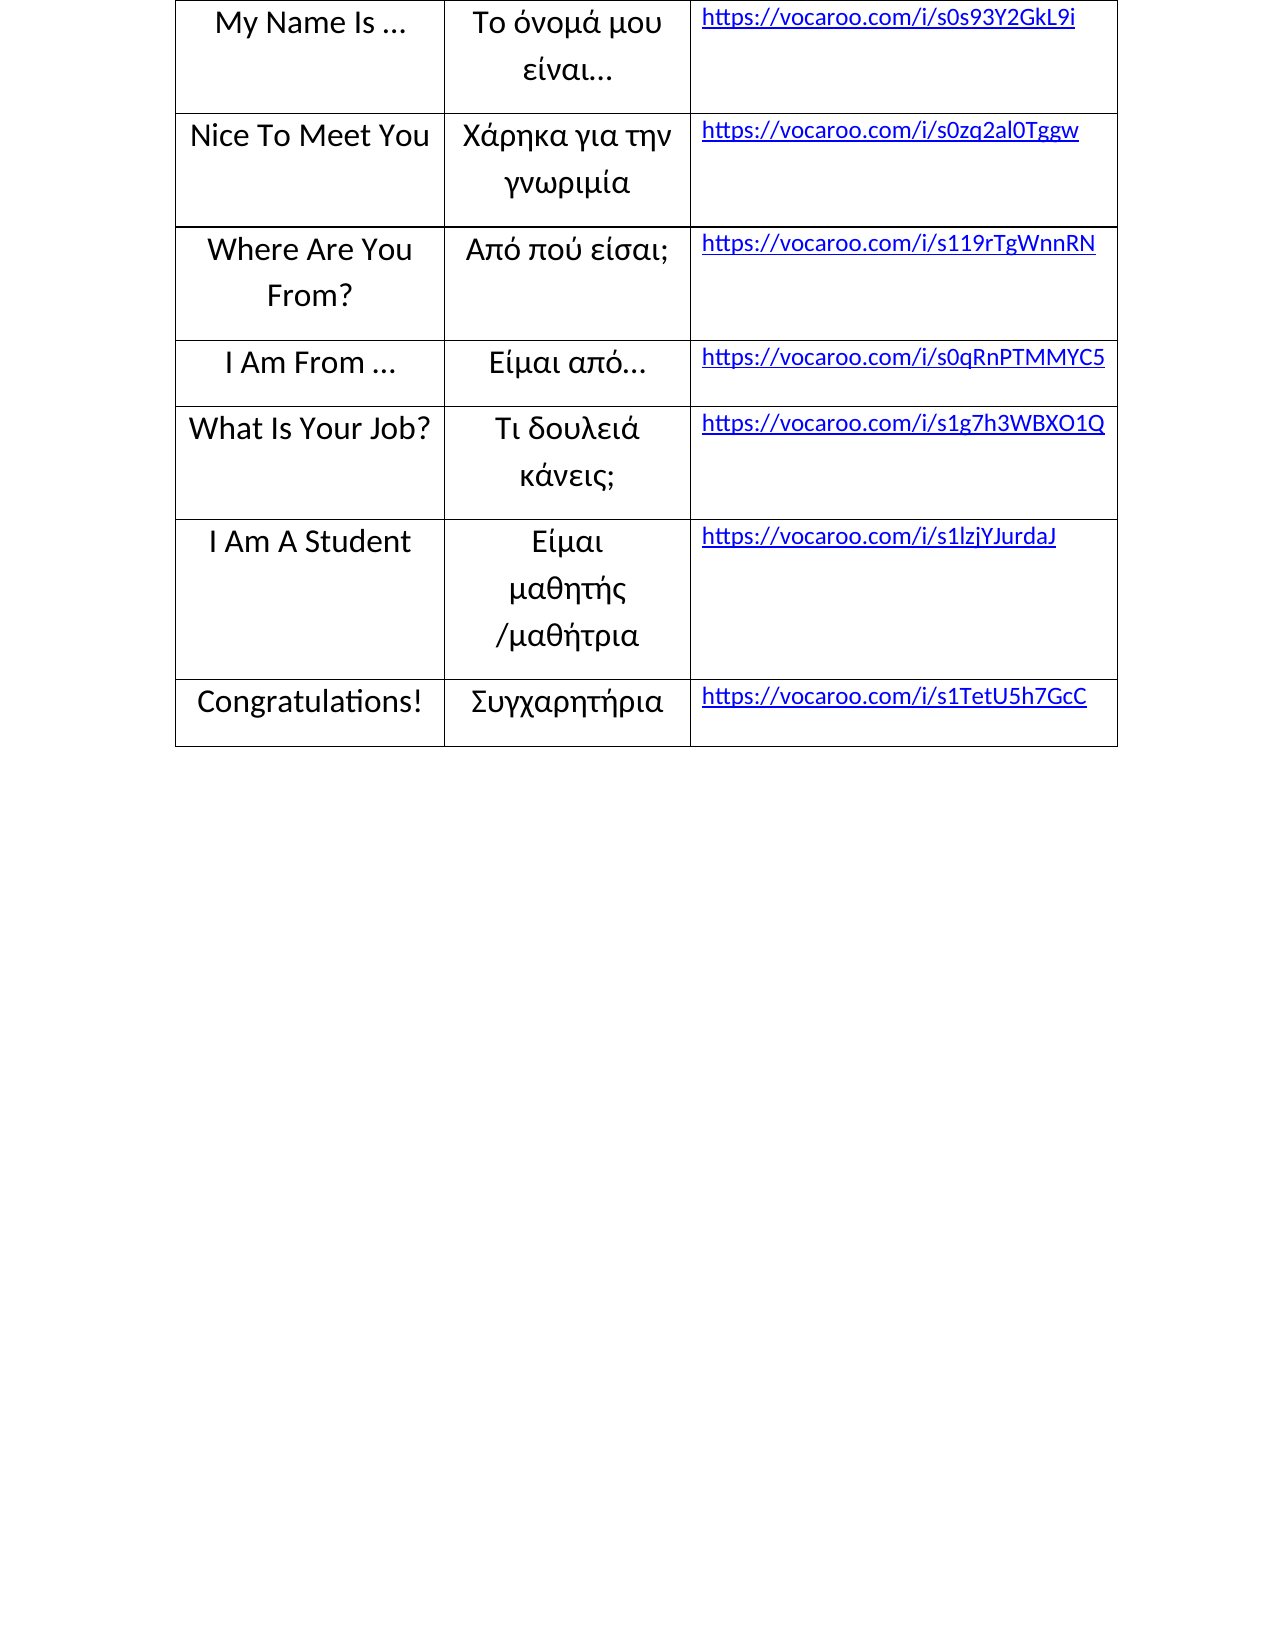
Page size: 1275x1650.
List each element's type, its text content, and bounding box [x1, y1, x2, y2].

table_cell https://vocaroo.com/i/s0qRnPTMMYC5 [691, 341, 1117, 406]
table_cell https://vocaroo.com/i/s1TetU5h7GcC [691, 680, 1117, 746]
table_header My Name Is … [176, 1, 444, 113]
table_header https://vocaroo.com/i/s0s93Y2GkL9i [691, 1, 1117, 113]
table_header Το όνομά μου είναι… [445, 1, 690, 113]
table_cell Είμαι από… [445, 341, 690, 406]
table_cell I Am A Student [176, 520, 444, 679]
table_cell https://vocaroo.com/i/s1lzjYJurdaJ [691, 520, 1117, 679]
table_cell Congratulations! [176, 680, 444, 746]
table_cell https://vocaroo.com/i/s1g7h3WBXO1Q [691, 407, 1117, 519]
table_cell Είμαι μαθητής /μαθήτρια [445, 520, 690, 679]
table_cell https://vocaroo.com/i/s0zq2al0Tggw [691, 114, 1117, 226]
table_cell I Am From … [176, 341, 444, 406]
table_cell What Is Your Job? [176, 407, 444, 519]
table_cell https://vocaroo.com/i/s119rTgWnnRN [691, 228, 1117, 340]
table_cell Συγχαρητήρια [445, 680, 690, 746]
table_cell Nice To Meet You [176, 114, 444, 226]
table_cell Από πού είσαι; [445, 228, 690, 340]
table_cell Where Are You From? [176, 228, 444, 340]
table_cell Τι δουλειά κάνεις; [445, 407, 690, 519]
table_cell Χάρηκα για την γνωριμία [445, 114, 690, 226]
